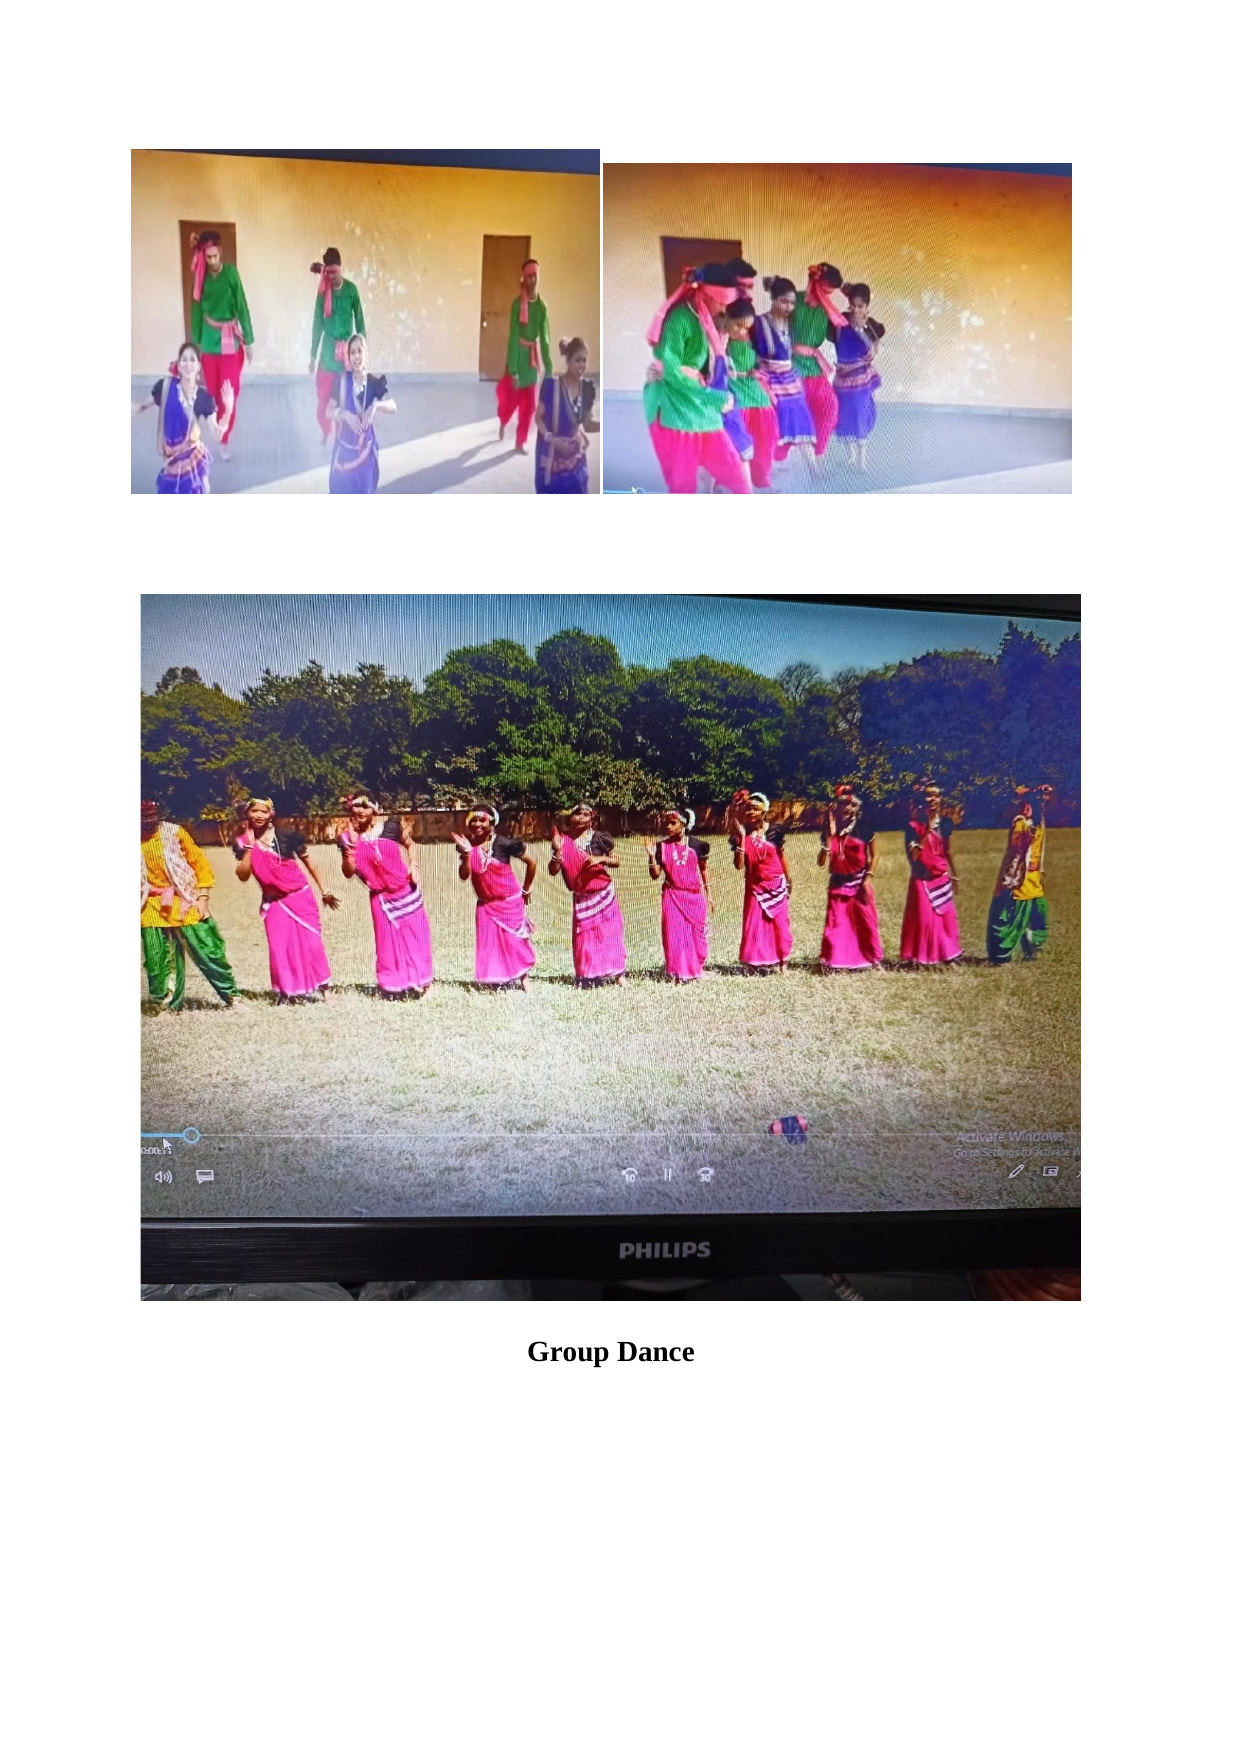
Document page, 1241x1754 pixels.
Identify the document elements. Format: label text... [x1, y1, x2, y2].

picture [603, 163, 1072, 494]
picture [140, 594, 1081, 1301]
text Group Dance [131, 1334, 1090, 1368]
picture [131, 149, 600, 494]
